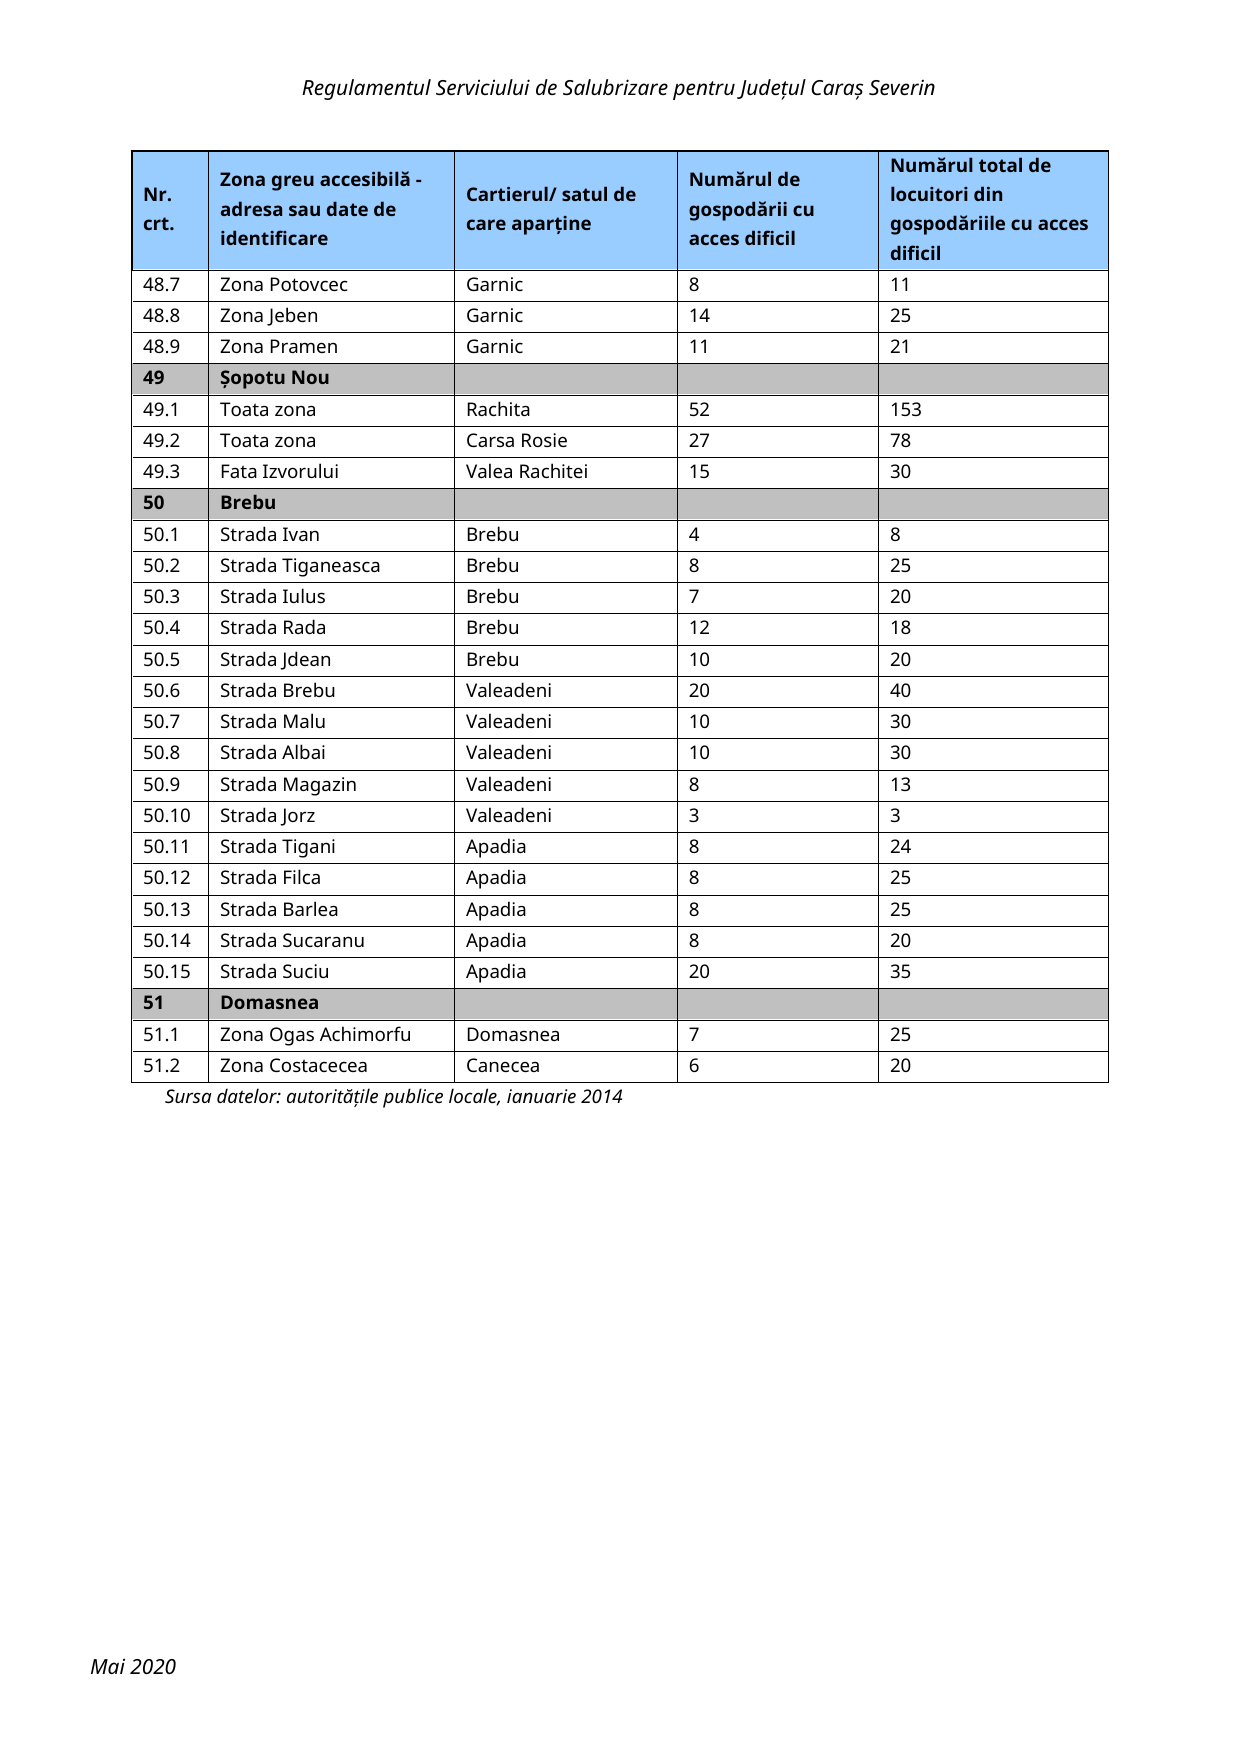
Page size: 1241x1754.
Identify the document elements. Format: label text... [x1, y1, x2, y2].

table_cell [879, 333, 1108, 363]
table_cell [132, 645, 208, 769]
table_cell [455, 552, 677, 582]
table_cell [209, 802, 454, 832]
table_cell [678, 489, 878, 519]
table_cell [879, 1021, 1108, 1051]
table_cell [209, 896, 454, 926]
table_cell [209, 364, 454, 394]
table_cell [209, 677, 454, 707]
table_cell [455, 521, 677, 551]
table_header Numărul total de locuitori din gospodăriile cu acces dificil [879, 152, 1108, 269]
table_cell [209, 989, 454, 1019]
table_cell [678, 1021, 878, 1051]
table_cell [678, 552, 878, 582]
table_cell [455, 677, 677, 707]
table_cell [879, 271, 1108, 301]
table_header Numărul de gospodării cu acces dificil [678, 152, 878, 269]
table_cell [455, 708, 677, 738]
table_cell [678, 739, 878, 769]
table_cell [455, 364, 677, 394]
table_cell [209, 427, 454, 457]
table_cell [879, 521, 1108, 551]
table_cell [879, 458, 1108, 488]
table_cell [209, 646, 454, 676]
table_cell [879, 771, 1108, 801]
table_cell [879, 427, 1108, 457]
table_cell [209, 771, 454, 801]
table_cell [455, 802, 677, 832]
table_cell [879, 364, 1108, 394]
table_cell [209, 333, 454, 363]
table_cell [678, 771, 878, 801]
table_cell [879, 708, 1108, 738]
table_header Nr. crt. [133, 152, 208, 269]
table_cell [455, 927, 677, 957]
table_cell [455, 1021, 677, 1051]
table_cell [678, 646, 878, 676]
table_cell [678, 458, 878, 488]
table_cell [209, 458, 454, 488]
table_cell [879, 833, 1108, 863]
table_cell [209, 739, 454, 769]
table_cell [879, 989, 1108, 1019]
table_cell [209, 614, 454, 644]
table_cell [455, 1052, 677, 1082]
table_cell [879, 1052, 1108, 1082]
table_header Cartierul/ satul de care aparține [455, 152, 677, 269]
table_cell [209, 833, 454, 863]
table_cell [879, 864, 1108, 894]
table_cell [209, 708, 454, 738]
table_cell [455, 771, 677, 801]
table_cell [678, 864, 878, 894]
table_header Zona greu accesibilă - adresa sau date de identificare [209, 152, 454, 269]
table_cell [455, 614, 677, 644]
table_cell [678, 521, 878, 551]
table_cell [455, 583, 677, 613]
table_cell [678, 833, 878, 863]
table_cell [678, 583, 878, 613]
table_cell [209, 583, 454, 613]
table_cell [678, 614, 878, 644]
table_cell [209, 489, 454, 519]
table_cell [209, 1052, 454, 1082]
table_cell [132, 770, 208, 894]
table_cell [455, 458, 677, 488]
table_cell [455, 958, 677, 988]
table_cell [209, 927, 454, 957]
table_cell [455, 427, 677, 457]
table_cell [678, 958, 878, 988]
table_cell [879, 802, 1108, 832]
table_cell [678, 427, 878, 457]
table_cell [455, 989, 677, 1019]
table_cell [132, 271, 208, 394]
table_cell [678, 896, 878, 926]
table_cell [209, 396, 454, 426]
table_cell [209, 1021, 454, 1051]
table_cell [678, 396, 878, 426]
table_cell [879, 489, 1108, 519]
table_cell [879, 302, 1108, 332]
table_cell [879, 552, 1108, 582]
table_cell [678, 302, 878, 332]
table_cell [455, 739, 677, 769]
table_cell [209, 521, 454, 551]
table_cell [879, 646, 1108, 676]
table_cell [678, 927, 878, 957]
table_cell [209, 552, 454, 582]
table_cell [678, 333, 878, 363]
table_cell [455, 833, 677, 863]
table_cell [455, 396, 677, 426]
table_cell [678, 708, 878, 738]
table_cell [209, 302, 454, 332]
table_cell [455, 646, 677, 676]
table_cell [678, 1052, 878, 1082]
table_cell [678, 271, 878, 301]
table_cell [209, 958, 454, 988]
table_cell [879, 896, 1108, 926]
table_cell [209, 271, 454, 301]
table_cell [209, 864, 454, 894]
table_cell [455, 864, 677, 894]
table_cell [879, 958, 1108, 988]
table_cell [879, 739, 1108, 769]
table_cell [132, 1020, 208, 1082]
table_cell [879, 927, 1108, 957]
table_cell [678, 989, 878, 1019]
text Sursa datelor: autoritățile publice locale, ianuarie 2014 [90, 1083, 1150, 1109]
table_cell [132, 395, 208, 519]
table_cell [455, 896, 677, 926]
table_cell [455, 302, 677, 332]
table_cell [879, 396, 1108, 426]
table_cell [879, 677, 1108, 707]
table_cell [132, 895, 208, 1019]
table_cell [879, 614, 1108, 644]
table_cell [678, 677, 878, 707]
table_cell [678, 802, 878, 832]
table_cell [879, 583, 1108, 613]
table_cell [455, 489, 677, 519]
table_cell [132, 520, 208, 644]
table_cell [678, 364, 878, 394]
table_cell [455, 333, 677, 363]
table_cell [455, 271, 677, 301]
